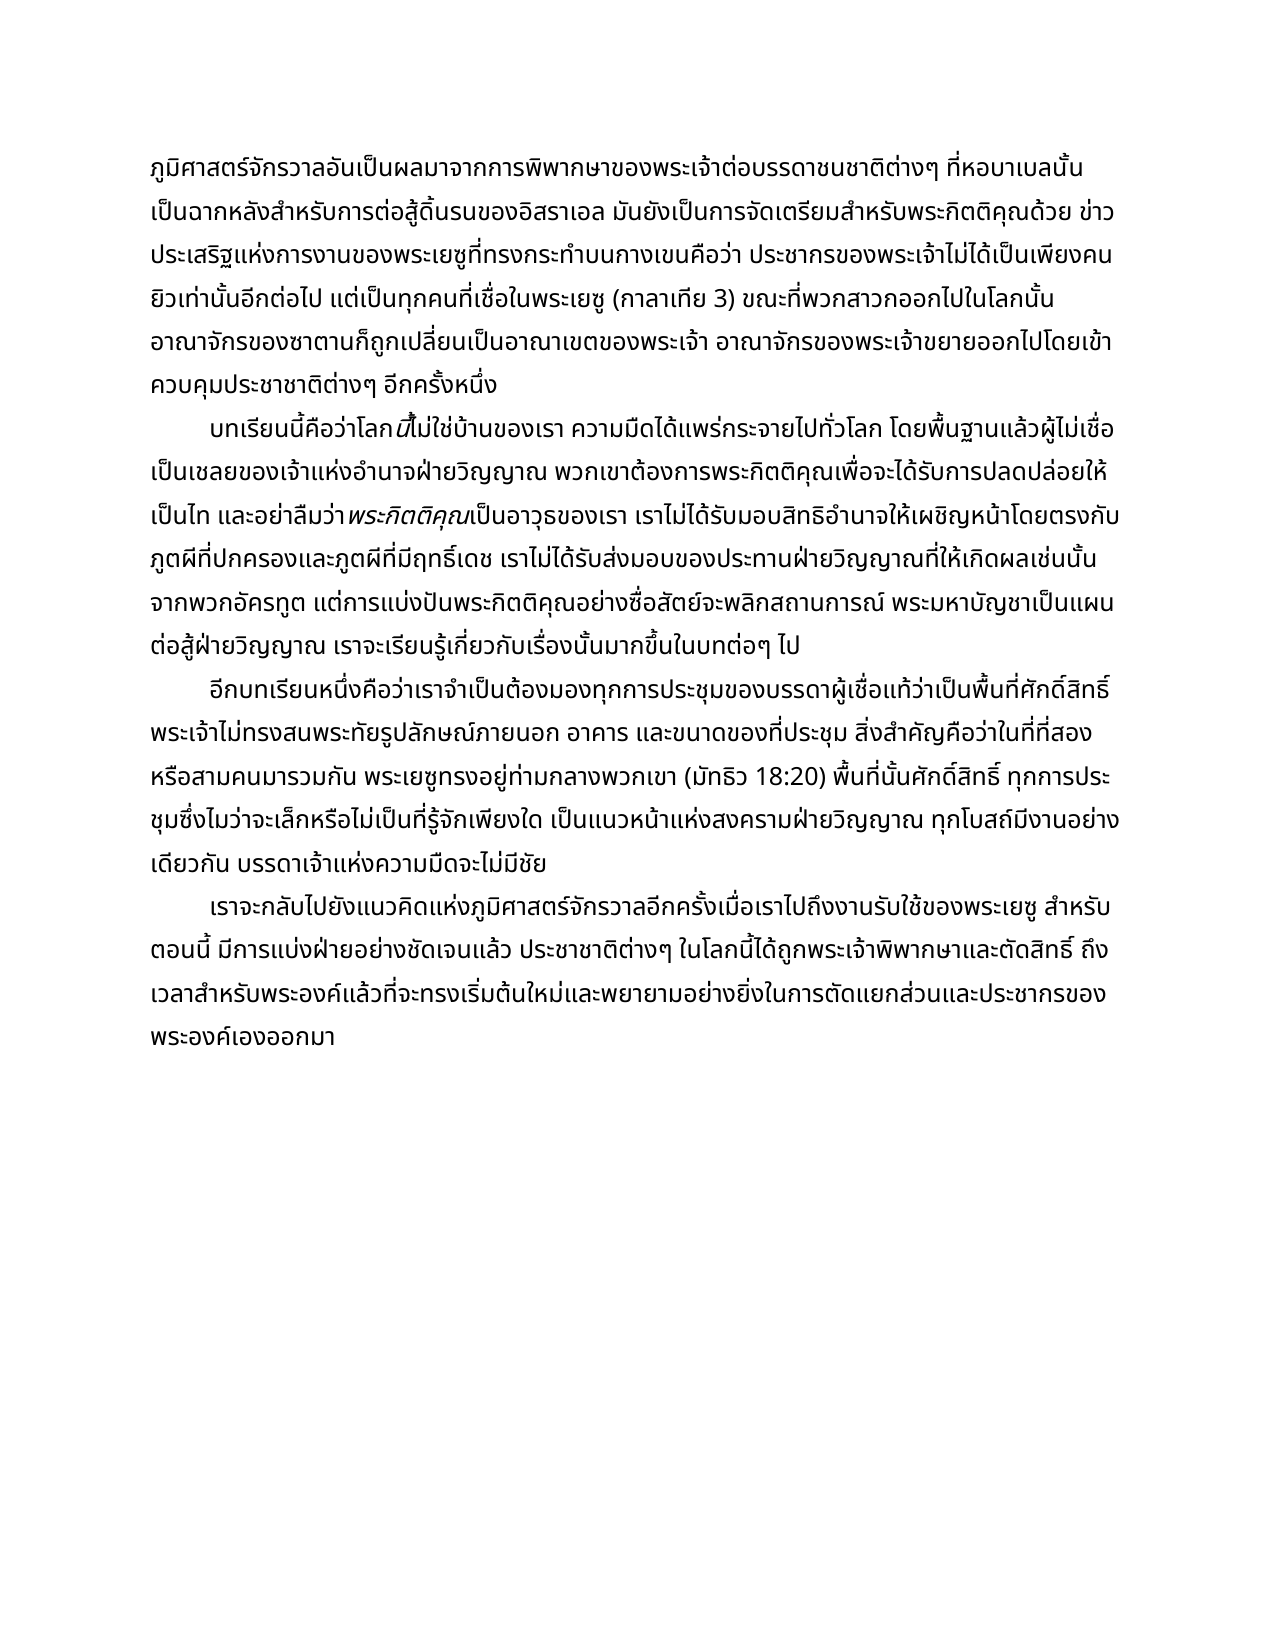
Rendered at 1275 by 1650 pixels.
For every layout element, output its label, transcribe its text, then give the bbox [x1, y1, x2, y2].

text ภูมิศาสตร์จักรวาลอันเป็นผลมาจากการพิพากษาของพระเจ้าต่อบรรดาชนชาติต่างๆ ที่หอบาเบลนั้น เป็นฉากหลังสำหรับการต่อสู้ดิ้นรนของอิสราเอล มันยังเป็นการจัดเตรียมสำหรับพระกิตติคุณด้วย ข่าวประเสริฐแห่งการงานของพระเยซูที่ทรงกระทำบนกางเขนคือว่า ประชากรของพระเจ้าไม่ได้เป็นเพียงคนยิวเท่านั้นอีกต่อไป แต่เป็นทุกคนที่เชื่อในพระเยซู (กาลาเทีย 3) ขณะที่พวกสาวกออกไปในโลกนั้น อาณาจักรของซาตานก็ถูกเปลี่ยนเป็นอาณาเขตของพระเจ้า อาณาจักรของพระเจ้าขยายออกไปโดยเข้าควบคุมประชาชาติต่างๆ อีกครั้งหนึ่ง [150, 150, 1125, 405]
text เราจะกลับไปยังแนวคิดแห่งภูมิศาสตร์จักรวาลอีกครั้งเมื่อเราไปถึงงานรับใช้ของพระเยซู สำหรับตอนนี้ มีการแบ่งฝ่ายอย่างชัดเจนแล้ว ประชาชาติต่างๆ ในโลกนี้ได้ถูกพระเจ้าพิพากษาและตัดสิทธิ์ ถึงเวลาสำหรับพระองค์แล้วที่จะทรงเริ่มต้นใหม่และพยายามอย่างยิ่งในการตัดแยกส่วนและประชากรของพระองค์เองออกมา [150, 889, 1125, 1057]
text บทเรียนนี้คือว่าโลกนี้ไม่ใช่บ้านของเรา ความมืดได้แพร่กระจายไปทั่วโลก โดยพื้นฐานแล้วผู้ไม่เชื่อเป็นเชลยของเจ้าแห่งอำนาจฝ่ายวิญญาณ พวกเขาต้องการพระกิตติคุณเพื่อจะได้รับการปลดปล่อยให้เป็นไท และอย่าลืมว่าพระกิตติคุณเป็นอาวุธของเรา เราไม่ได้รับมอบสิทธิอำนาจให้เผชิญหน้าโดยตรงกับภูตผีที่ปกครองและภูตผีที่มีฤทธิ์เดช เราไม่ได้รับส่งมอบของประทานฝ่ายวิญญาณที่ให้เกิดผลเช่นนั้นจากพวกอัครทูต แต่การแบ่งปันพระกิตติคุณอย่างซื่อสัตย์จะพลิกสถานการณ์ พระมหาบัญชาเป็นแผนต่อสู้ฝ่ายวิญญาณ เราจะเรียนรู้เกี่ยวกับเรื่องนั้นมากขึ้นในบทต่อๆ ไป [150, 411, 1125, 666]
text อีกบทเรียนหนึ่งคือว่าเราจำเป็นต้องมองทุกการประชุมของบรรดาผู้เชื่อแท้ว่าเป็นพื้นที่ศักดิ์สิทธิ์ พระเจ้าไม่ทรงสนพระทัยรูปลักษณ์ภายนอก อาคาร และขนาดของที่ประชุม สิ่งสำคัญคือว่าในที่ที่สองหรือสามคนมารวมกัน พระเยซูทรงอยู่ท่ามกลางพวกเขา (มัทธิว 18:20) พื้นที่นั้นศักดิ์สิทธิ์ ทุกการประชุมซึ่งไมว่าจะเล็กหรือไม่เป็นที่รู้จักเพียงใด เป็นแนวหน้าแห่งสงครามฝ่ายวิญญาณ ทุกโบสถ์มีงานอย่างเดียวกัน บรรดาเจ้าแห่งความมืดจะไม่มีชัย [150, 671, 1125, 883]
